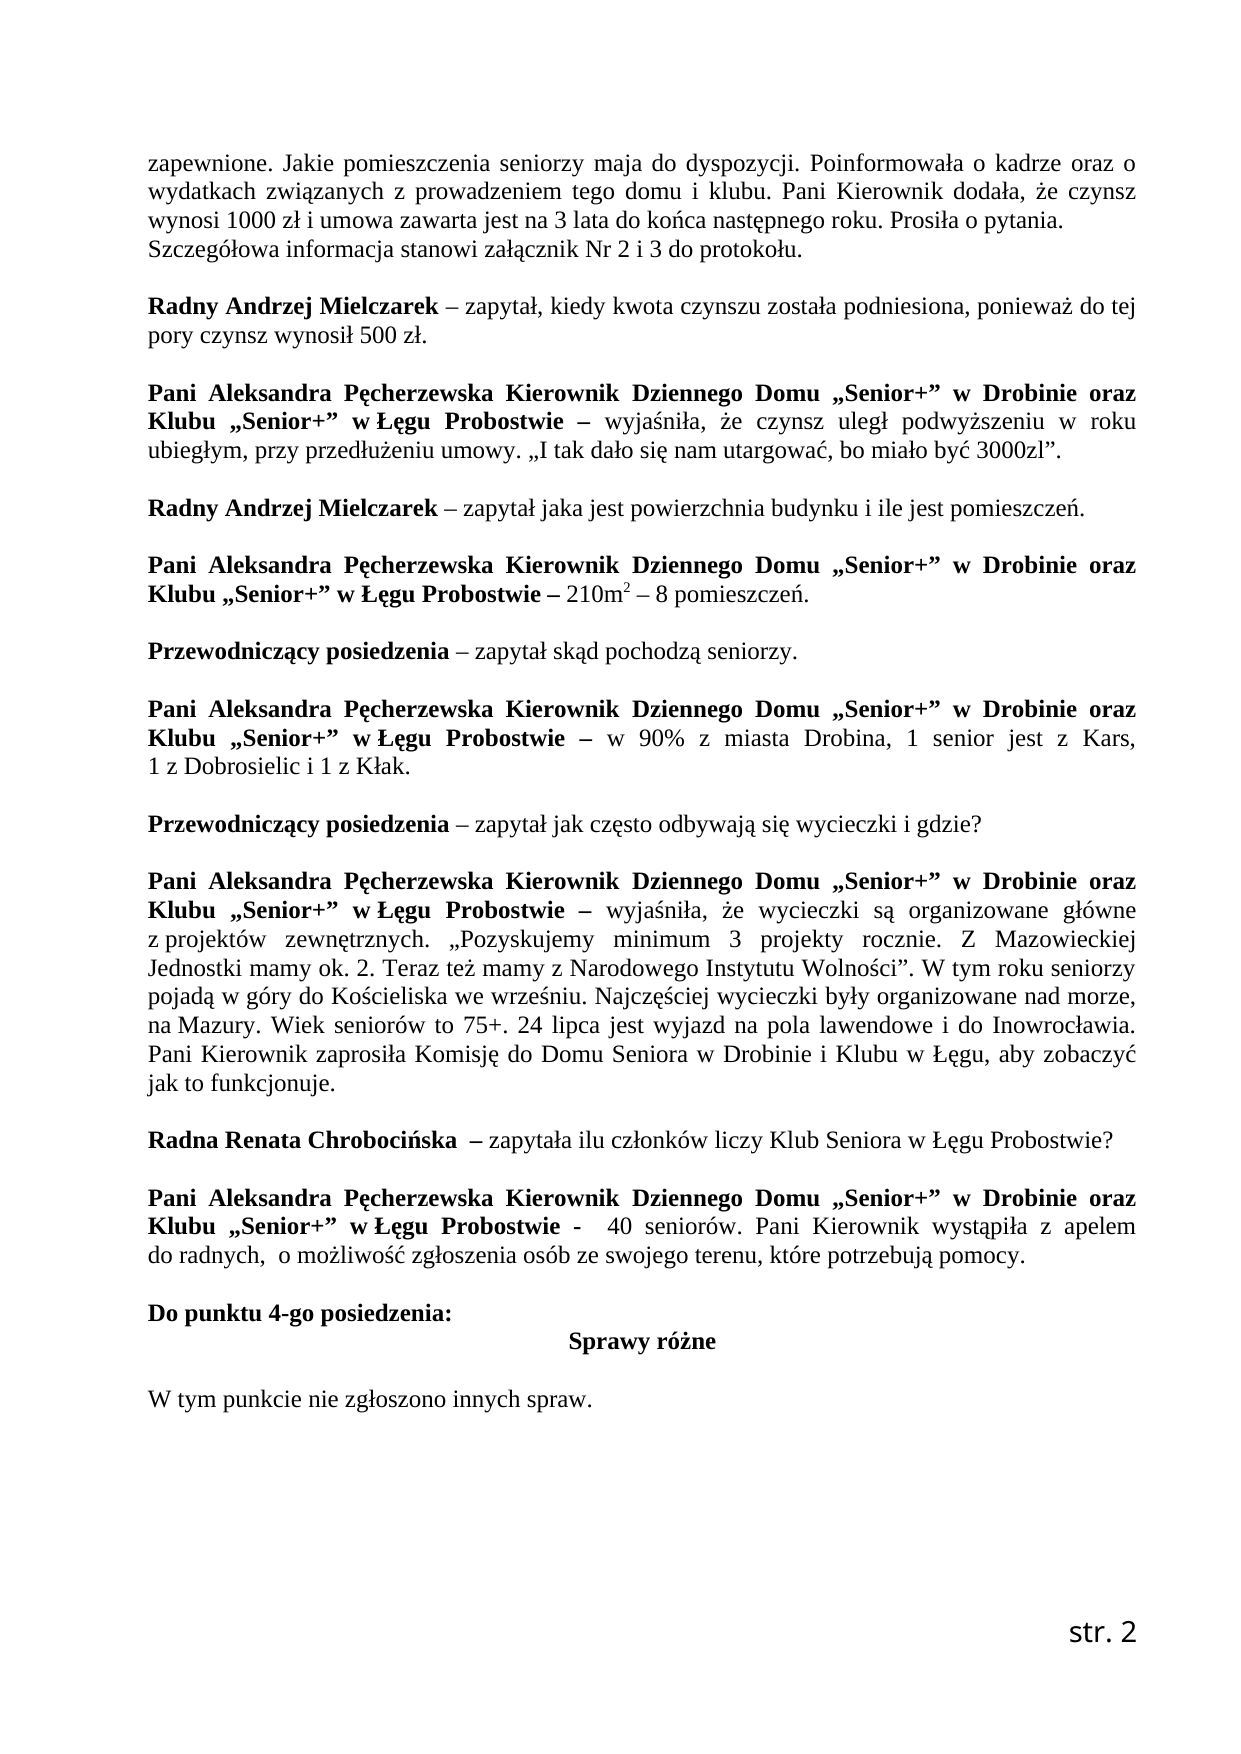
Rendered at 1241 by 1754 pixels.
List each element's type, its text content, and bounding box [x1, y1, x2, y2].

text Przewodniczący posiedzenia – zapytał jak często odbywają się wycieczki i gdzie? [148, 809, 1137, 838]
text Radny Andrzej Mielczarek – zapytał, kiedy kwota czynszu została podniesiona, ponieważ do tej pory czynsz wynosił 500 zł. [148, 291, 1137, 349]
text Do punktu 4-go posiedzenia: [148, 1298, 1137, 1326]
text Pani Aleksandra Pęcherzewska Kierownik Dziennego Domu „Senior+” w Drobinie oraz Klubu „Senior+” w Łęgu Probostwie – wyjaśniła, że wycieczki są organizowane główne z projektów zewnętrznych. „Pozyskujemy minimum 3 projekty rocznie. Z Mazowieckiej Jednostki mamy ok. 2. Teraz też mamy z Narodowego Instytutu Wolności”. W tym roku seniorzy pojadą w góry do Kościeliska we wrześniu. Najczęściej wycieczki były organizowane nad morze, na Mazury. Wiek seniorów to 75+. 24 lipca jest wyjazd na pola lawendowe i do Inowrocławia. Pani Kierownik zaprosiła Komisję do Domu Seniora w Drobinie i Klubu w Łęgu, aby zobaczyć jak to funkcjonuje. [148, 866, 1137, 1096]
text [148, 148, 1137, 234]
text Przewodniczący posiedzenia – zapytał skąd pochodzą seniorzy. [148, 636, 1137, 665]
text Pani Aleksandra Pęcherzewska Kierownik Dziennego Domu „Senior+” w Drobinie oraz Klubu „Senior+” w Łęgu Probostwie – wyjaśniła, że czynsz uległ podwyższeniu w roku ubiegłym, przy przedłużeniu umowy. „I tak dało się nam utargować, bo miało być 3000zl”. [148, 378, 1137, 464]
text Szczegółowa informacja stanowi załącznik Nr 2 i 3 do protokołu. [148, 234, 1137, 263]
text Pani Aleksandra Pęcherzewska Kierownik Dziennego Domu „Senior+” w Drobinie oraz Klubu „Senior+” w Łęgu Probostwie – w 90% z miasta Drobina, 1 senior jest z Kars, 1 z Dobrosielic i 1 z Kłak. [148, 694, 1137, 780]
text W tym punkcie nie zgłoszono innych spraw. [148, 1384, 1137, 1413]
text Sprawy różne [148, 1326, 1137, 1355]
text Radny Andrzej Mielczarek – zapytał jaka jest powierzchnia budynku i ile jest pomieszczeń. [148, 493, 1137, 521]
text Radna Renata Chrobocińska – zapytała ilu członków liczy Klub Seniora w Łęgu Probostwie? [148, 1125, 1137, 1154]
text Pani Aleksandra Pęcherzewska Kierownik Dziennego Domu „Senior+” w Drobinie oraz Klubu „Senior+” w Łęgu Probostwie - 40 seniorów. Pani Kierownik wystąpiła z apelem do radnych, o możliwość zgłoszenia osób ze swojego terenu, które potrzebują pomocy. [148, 1183, 1137, 1269]
text Pani Aleksandra Pęcherzewska Kierownik Dziennego Domu „Senior+” w Drobinie oraz Klubu „Senior+” w Łęgu Probostwie – 210m2 – 8 pomieszczeń. [148, 550, 1137, 608]
